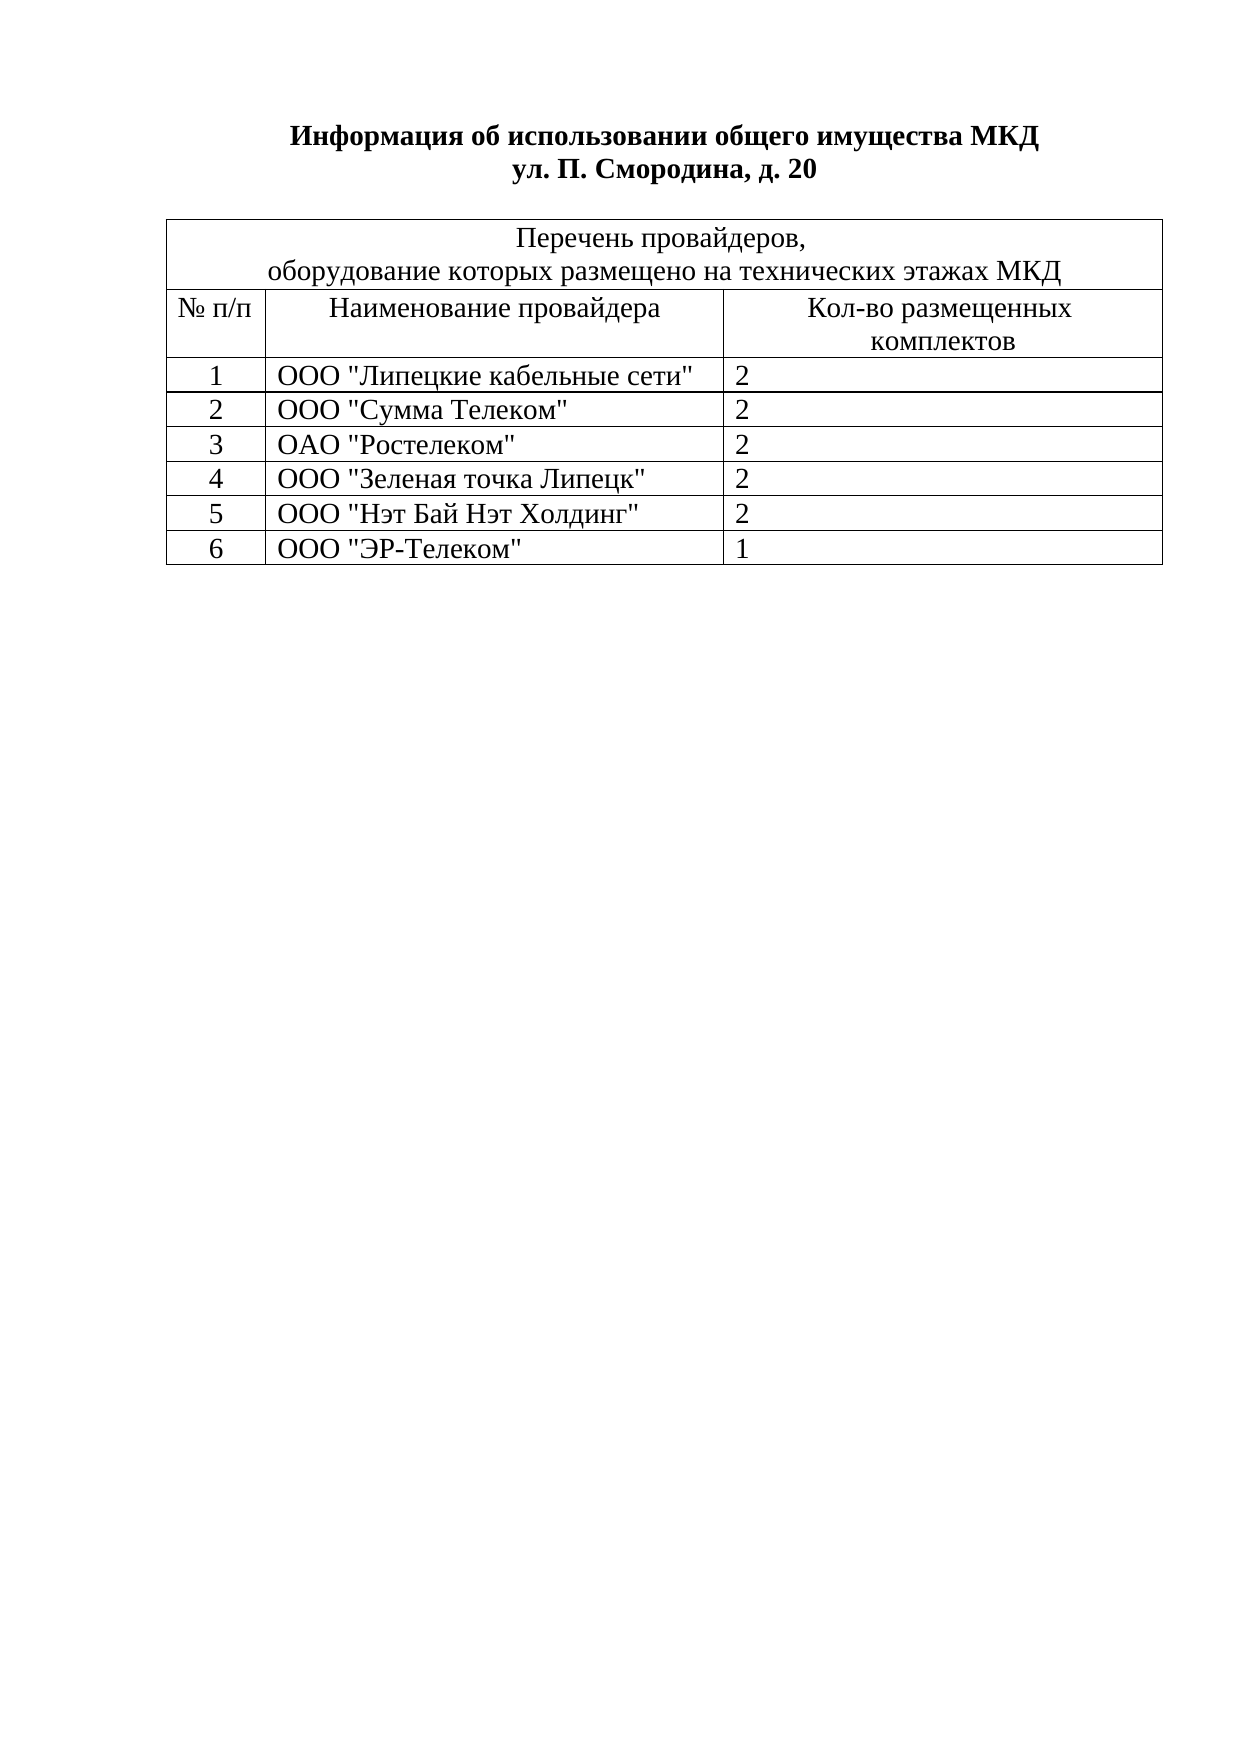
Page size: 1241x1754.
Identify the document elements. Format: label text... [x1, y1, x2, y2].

table_cell 2 [724, 358, 1162, 391]
table_cell 2 [724, 462, 1162, 495]
text Информация об использовании общего имущества МКД [177, 118, 1152, 152]
table_cell № п/п [167, 290, 265, 357]
table_header Перечень провайдеров, оборудование которых размещено на технических этажах МКД [167, 220, 1162, 289]
table_cell 2 [724, 393, 1162, 426]
table_cell 2 [167, 393, 265, 426]
table_cell ООО "Зеленая точка Липецк" [266, 462, 723, 495]
table_cell 5 [167, 496, 265, 530]
table_cell ООО "ЭР-Телеком" [266, 531, 723, 564]
table_cell Кол-во размещенных комплектов [724, 290, 1162, 357]
table_cell 4 [167, 462, 265, 495]
table_cell 1 [724, 531, 1162, 564]
table_cell 3 [167, 427, 265, 461]
table_cell ООО "Липецкие кабельные сети" [266, 358, 723, 391]
table_cell ОАО "Ростелеком" [266, 427, 723, 461]
table_cell ООО "Сумма Телеком" [266, 393, 723, 426]
table_cell 6 [167, 531, 265, 564]
text ул. П. Смородина, д. 20 [177, 152, 1152, 185]
table_cell 1 [167, 358, 265, 391]
table_cell 2 [724, 496, 1162, 530]
table_cell 2 [724, 427, 1162, 461]
table_cell Наименование провайдера [266, 290, 723, 357]
table_cell ООО "Нэт Бай Нэт Холдинг" [266, 496, 723, 530]
